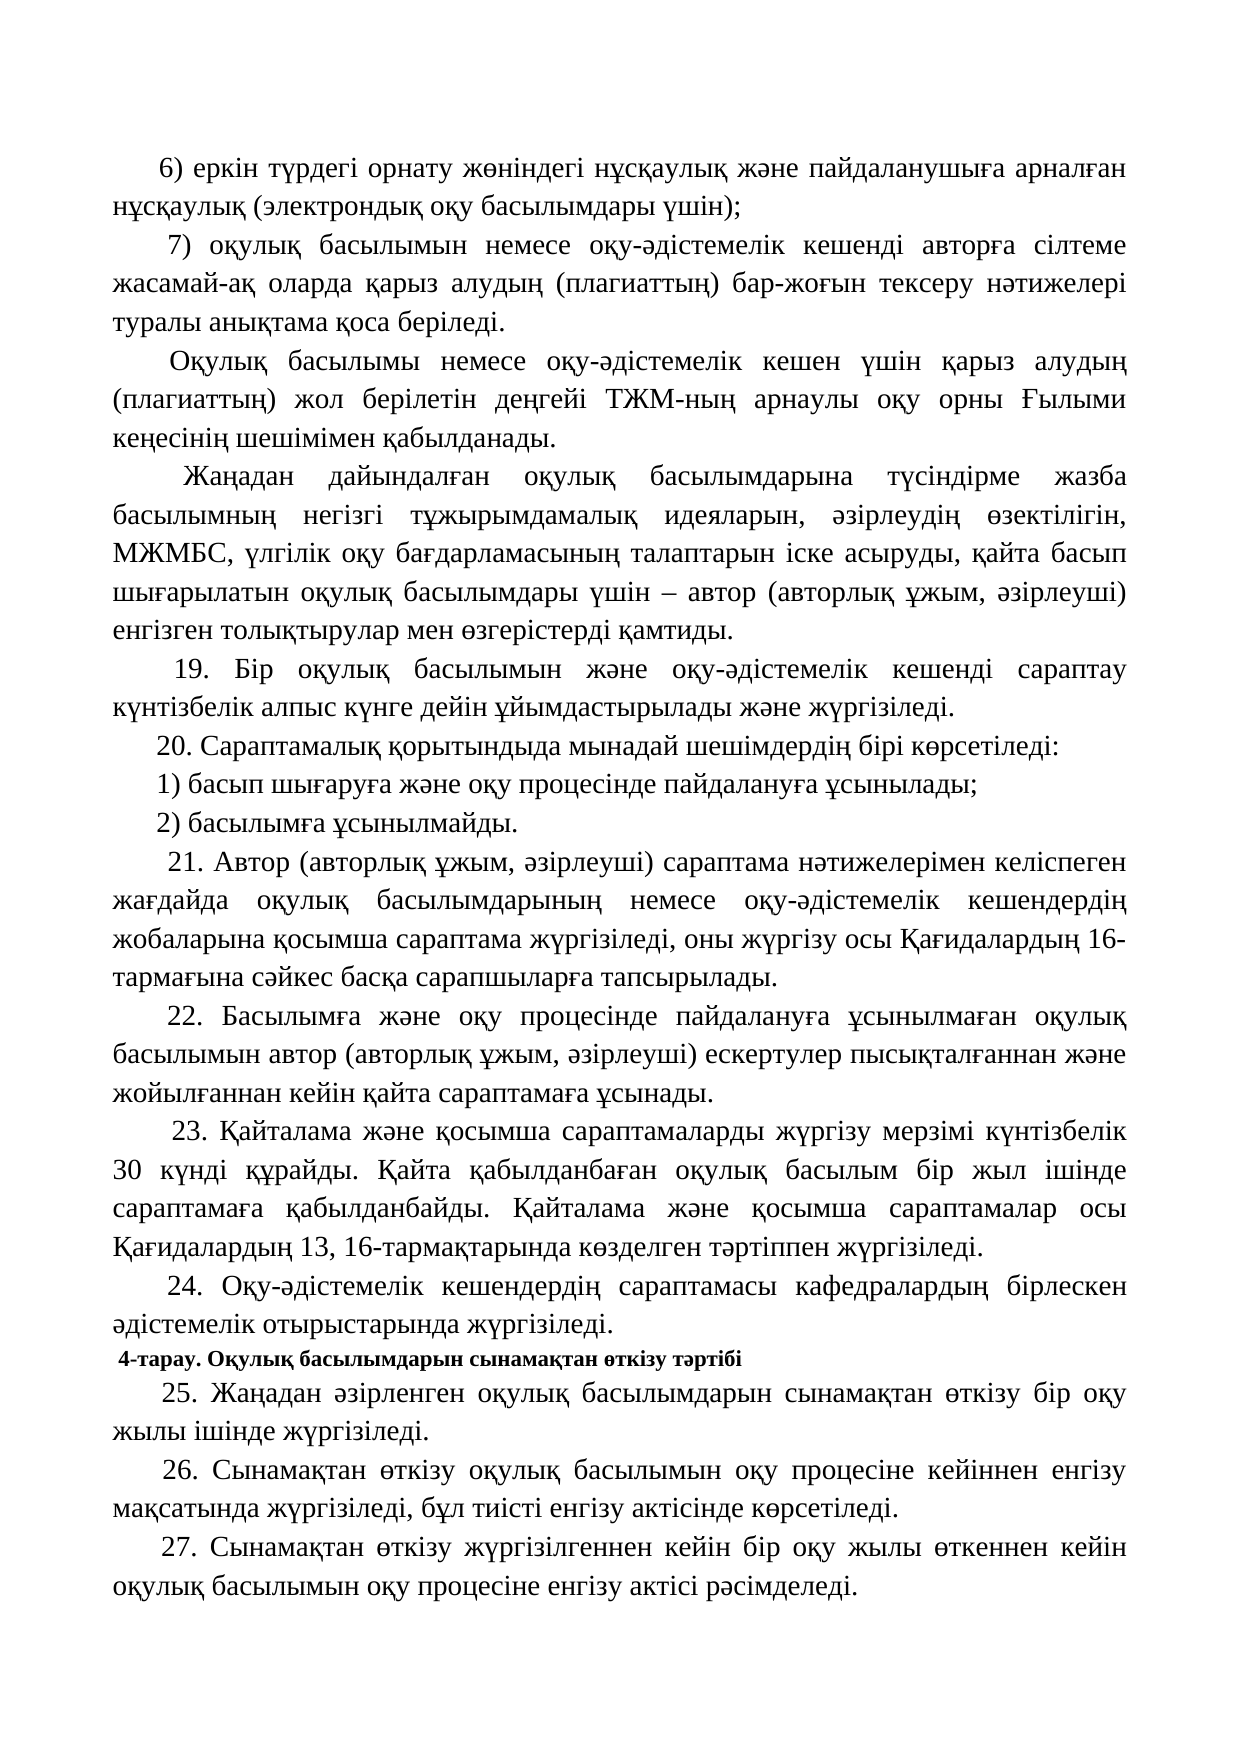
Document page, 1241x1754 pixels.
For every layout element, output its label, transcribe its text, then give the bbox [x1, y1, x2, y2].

text 22. Басылымға және оқу процесінде пайдалануға ұсынылмаған оқулық басылымын автор (авторлық ұжым, әзірлеуші) ескертулер пысықталғаннан және жойылғаннан кейін қайта сараптамаға ұсынады. [112, 998, 1128, 1108]
text 2) басылымға ұсынылмайды. [112, 805, 1128, 839]
text 1) басып шығаруға және оқу процесінде пайдалануға ұсынылады; [112, 767, 1128, 800]
text 20. Сараптамалық қорытындыда мынадай шешімдердің бірі көрсетіледі: [112, 728, 1128, 762]
text Оқулық басылымы немесе оқу-әдістемелік кешен үшін қарыз алудың (плагиаттың) жол берілетін деңгейі ТЖМ-ның арнаулы оқу орны Ғылыми кеңесінің шешімімен қабылданады. [112, 343, 1128, 453]
text 19. Бір оқулық басылымын және оқу-әдістемелік кешенді сараптау күнтізбелік алпыс күнге дейін ұйымдастырылады және жүргізіледі. [112, 651, 1128, 723]
text 26. Сынамақтан өткізу оқулық басылымын оқу процесіне кейіннен енгізу мақсатында жүргізіледі, бұл тиісті енгізу актісінде көрсетіледі. [112, 1452, 1128, 1524]
text 25. Жаңадан әзірленген оқулық басылымдарын сынамақтан өткізу бір оқу жылы ішінде жүргізіледі. [112, 1375, 1128, 1447]
text 6) еркін түрдегі орнату жөніндегі нұсқаулық және пайдаланушыға арналған нұсқаулық (электрондық оқу басылымдары үшін); [112, 150, 1128, 222]
text Жаңадан дайындалған оқулық басылымдарына түсіндірме жазба басылымның негізгі тұжырымдамалық идеяларын, әзірлеудің өзектілігін, МЖМБС, үлгілік оқу бағдарламасының талаптарын іске асыруды, қайта басып шығарылатын оқулық басылымдары үшін – автор (авторлық ұжым, әзірлеуші) енгізген толықтырулар мен өзгерістерді қамтиды. [112, 458, 1128, 646]
text 7) оқулық басылымын немесе оқу-әдістемелік кешенді авторға сілтеме жасамай-ақ оларда қарыз алудың (плагиаттың) бар-жоғын тексеру нәтижелері туралы анықтама қоса беріледі. [112, 227, 1128, 338]
text 27. Сынамақтан өткізу жүргізілгеннен кейін бір оқу жылы өткеннен кейін оқулық басылымын оқу процесіне енгізу актісі рәсімделеді. [112, 1529, 1128, 1601]
text 23. Қайталама және қосымша сараптамаларды жүргізу мерзімі күнтізбелік 30 күнді құрайды. Қайта қабылданбаған оқулық басылым бір жыл ішінде сараптамаға қабылданбайды. Қайталама және қосымша сараптамалар осы Қағидалардың 13, 16-тармақтарында көзделген тәртіппен жүргізіледі. [112, 1113, 1128, 1263]
text 24. Оқу-әдістемелік кешендердің сараптамасы кафедралардың бірлескен әдістемелік отырыстарында жүргізіледі. [112, 1268, 1128, 1340]
text 4-тарау. Оқулық басылымдарын сынамақтан өткізу тәртібі [112, 1345, 1128, 1371]
text 21. Автор (авторлық ұжым, әзірлеуші) сараптама нәтижелерімен келіспеген жағдайда оқулық басылымдарының немесе оқу-әдістемелік кешендердің жобаларына қосымша сараптама жүргізіледі, оны жүргізу осы Қағидалардың 16-тармағына сәйкес басқа сарапшыларға тапсырылады. [112, 844, 1128, 993]
